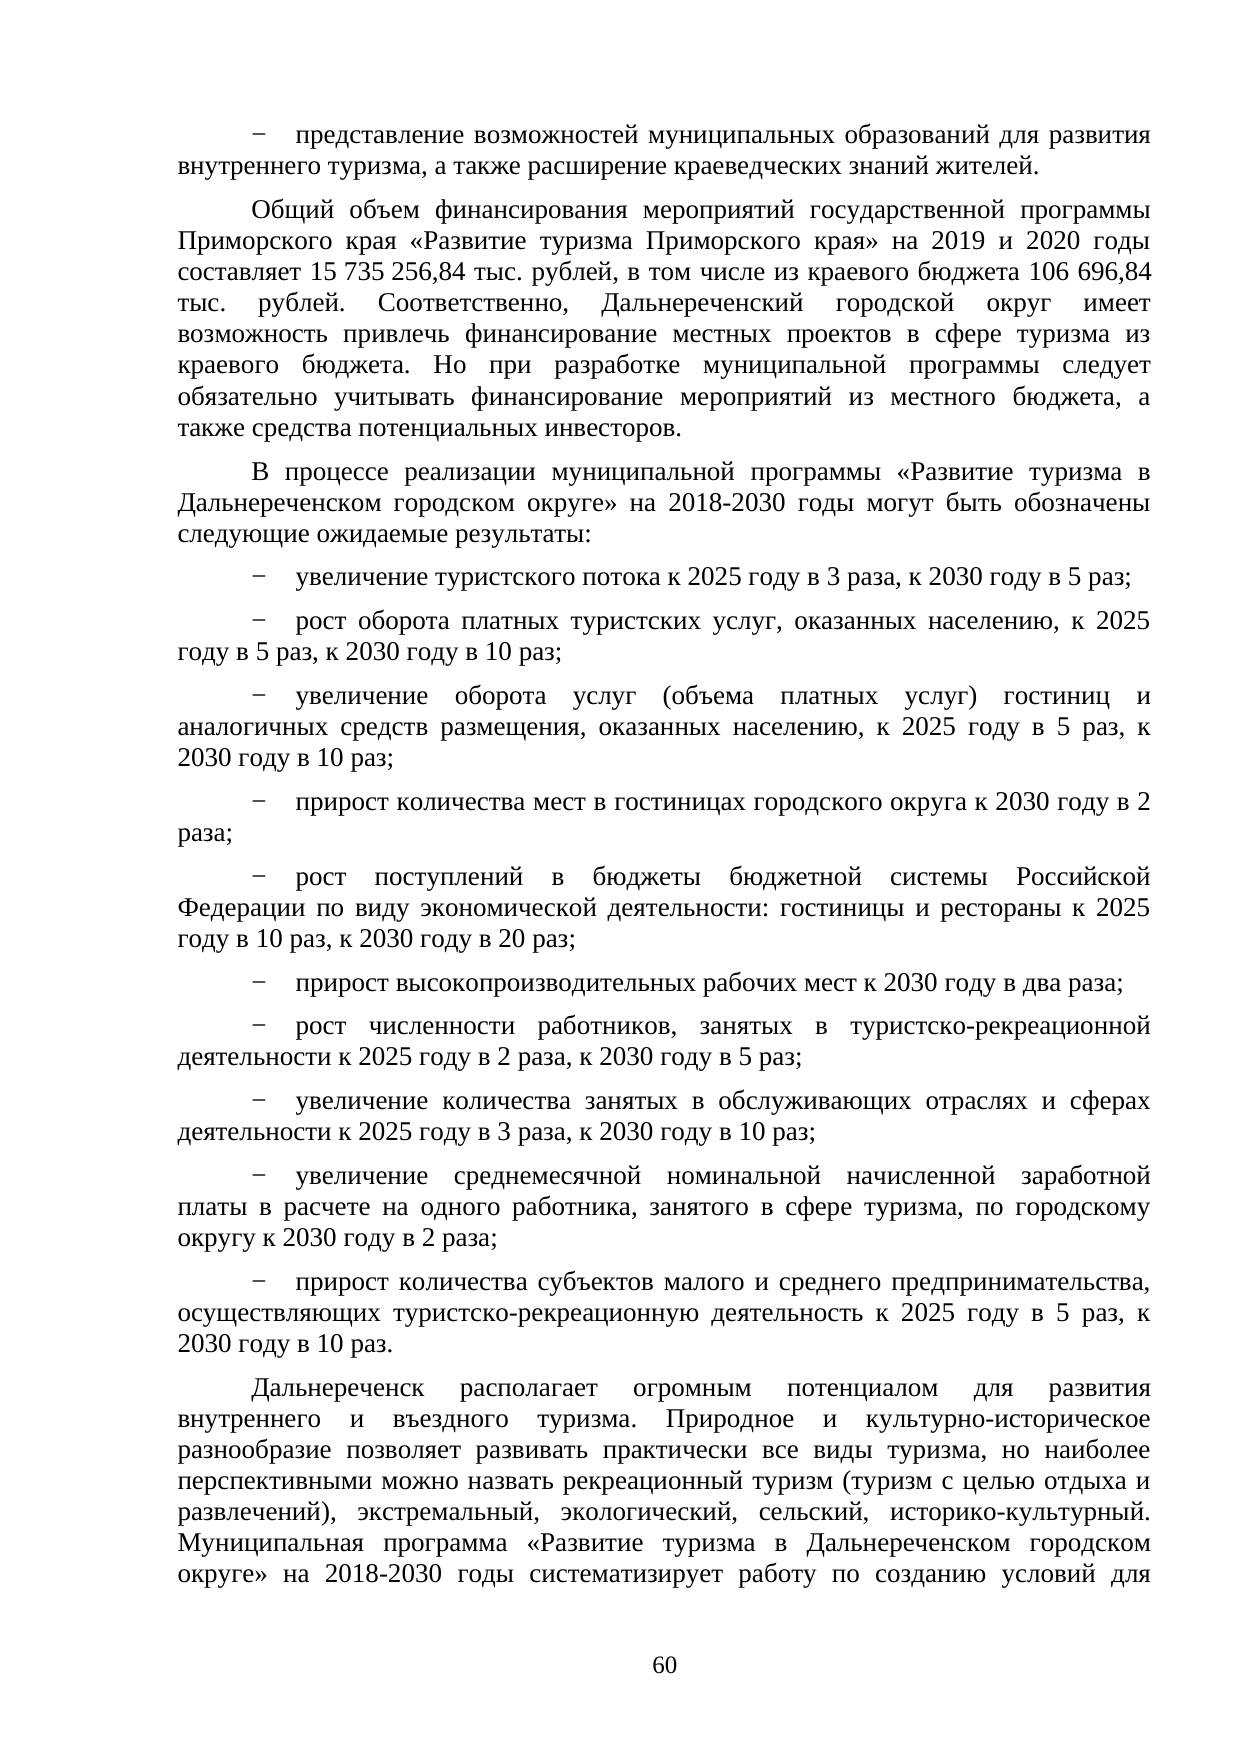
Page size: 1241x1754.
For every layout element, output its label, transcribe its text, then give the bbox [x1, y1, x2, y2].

text Общий объем финансирования мероприятий государственной программы Приморского края «Развитие туризма Приморского края» на 2019 и 2020 годы составляет 15 735 256,84 тыс. рублей, в том числе из краевого бюджета 106 696,84 тыс. рублей. Соответственно, Дальнереченский городской округ имеет возможность привлечь финансирование местных проектов в сфере туризма из краевого бюджета. Но при разработке муниципальной программы следует обязательно учитывать финансирование мероприятий из местного бюджета, а также средства потенциальных инвесторов. [177, 193, 1152, 442]
list прирост количества мест в гостиницах городского округа к 2030 году в 2 раза; [177, 785, 1152, 847]
list рост поступлений в бюджеты бюджетной системы Российской Федерации по виду экономической деятельности: гостиницы и рестораны к 2025 году в 10 раз, к 2030 году в 20 раз; [177, 860, 1152, 953]
list увеличение количества занятых в обслуживающих отраслях и сферах деятельности к 2025 году в 3 раза, к 2030 году в 10 раз; [177, 1084, 1152, 1146]
list увеличение туристского потока к 2025 году в 3 раза, к 2030 году в 5 раз; [177, 561, 1152, 592]
list представление возможностей муниципальных образований для развития внутреннего туризма, а также расширение краеведческих знаний жителей. [177, 118, 1152, 180]
list прирост высокопроизводительных рабочих мест к 2030 году в два раза; [177, 966, 1152, 997]
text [177, 1371, 1152, 1589]
text В процессе реализации муниципальной программы «Развитие туризма в Дальнереченском городском округе» на 2018-2030 годы могут быть обозначены следующие ожидаемые результаты: [177, 454, 1152, 548]
list увеличение среднемесячной номинальной начисленной заработной платы в расчете на одного работника, занятого в сфере туризма, по городскому округу к 2030 году в 2 раза; [177, 1159, 1152, 1252]
list рост оборота платных туристских услуг, оказанных населению, к 2025 году в 5 раз, к 2030 году в 10 раз; [177, 604, 1152, 666]
list увеличение оборота услуг (объема платных услуг) гостиниц и аналогичных средств размещения, оказанных населению, к 2025 году в 5 раз, к 2030 году в 10 раз; [177, 679, 1152, 772]
list прирост количества субъектов малого и среднего предпринимательства, осуществляющих туристско-рекреационную деятельность к 2025 году в 5 раз, к 2030 году в 10 раз. [177, 1265, 1152, 1358]
list рост численности работников, занятых в туристско-рекреационной деятельности к 2025 году в 2 раза, к 2030 году в 5 раз; [177, 1009, 1152, 1072]
